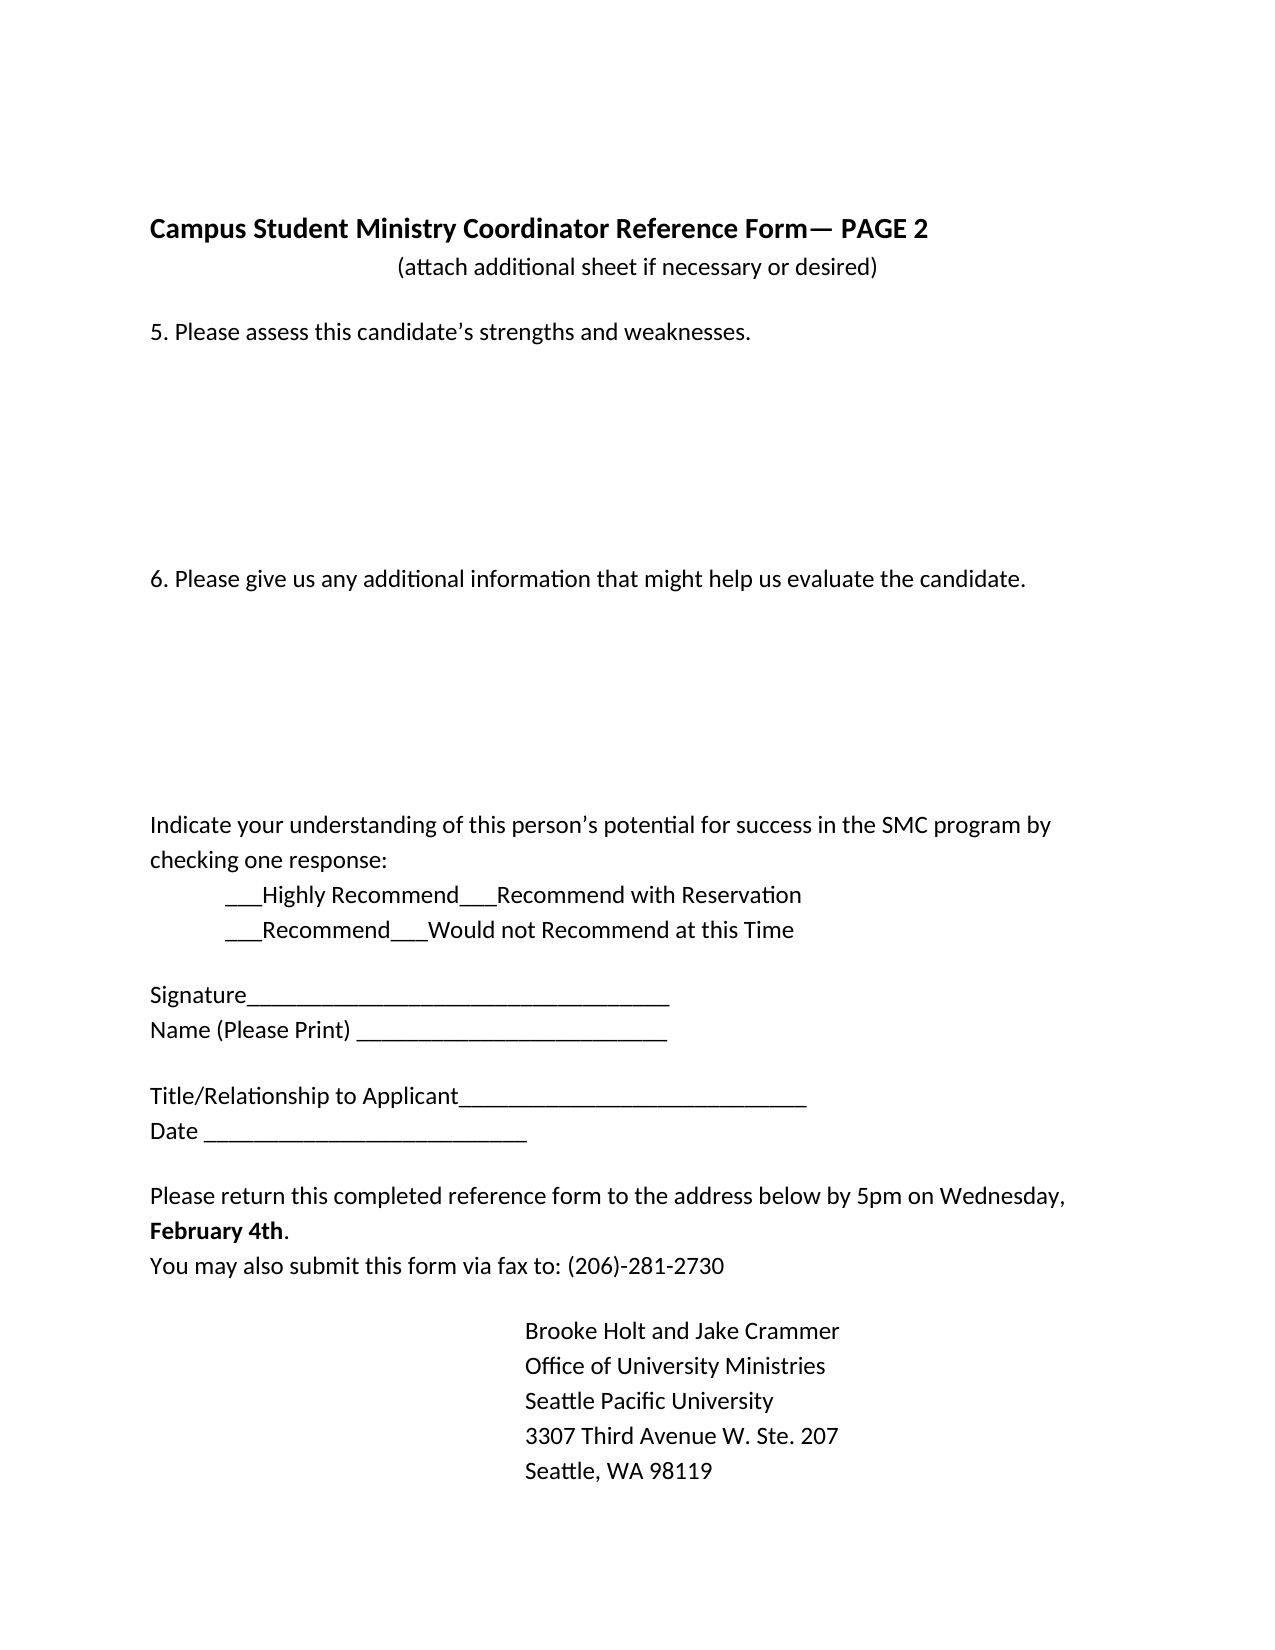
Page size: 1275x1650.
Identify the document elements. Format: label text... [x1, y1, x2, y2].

text Seattle Pacific University [150, 1385, 1125, 1416]
text 5. Please assess this candidate’s strengths and weaknesses. [150, 317, 1125, 347]
text ___Recommend___Would not Recommend at this Time [150, 914, 1125, 945]
text Date __________________________ [150, 1115, 1125, 1145]
text Signature__________________________________ [150, 980, 1125, 1010]
text 3307 Third Avenue W. Ste. 207 [150, 1420, 1125, 1451]
text Office of University Ministries [150, 1350, 1125, 1381]
text Campus Student Ministry Coordinator Reference Form— PAGE 2 [150, 210, 1125, 246]
text Title/Relationship to Applicant____________________________ [150, 1080, 1125, 1110]
text You may also submit this form via fax to: (206)-281-2730 [150, 1250, 1125, 1281]
text Seattle, WA 98119 [150, 1455, 1125, 1486]
text Please return this completed reference form to the address below by 5pm on Wednesday, February 4th. [150, 1180, 1125, 1246]
text (attach additional sheet if necessary or desired) [150, 251, 1125, 282]
text Name (Please Print) _________________________ [150, 1015, 1125, 1045]
text ___Highly Recommend___Recommend with Reservation [150, 879, 1125, 910]
text 6. Please give us any additional information that might help us evaluate the candidate. [150, 563, 1125, 593]
text Brooke Holt and Jake Crammer [450, 1315, 1125, 1346]
text Indicate your understanding of this person’s potential for success in the SMC program by checking one response: [150, 809, 1125, 875]
